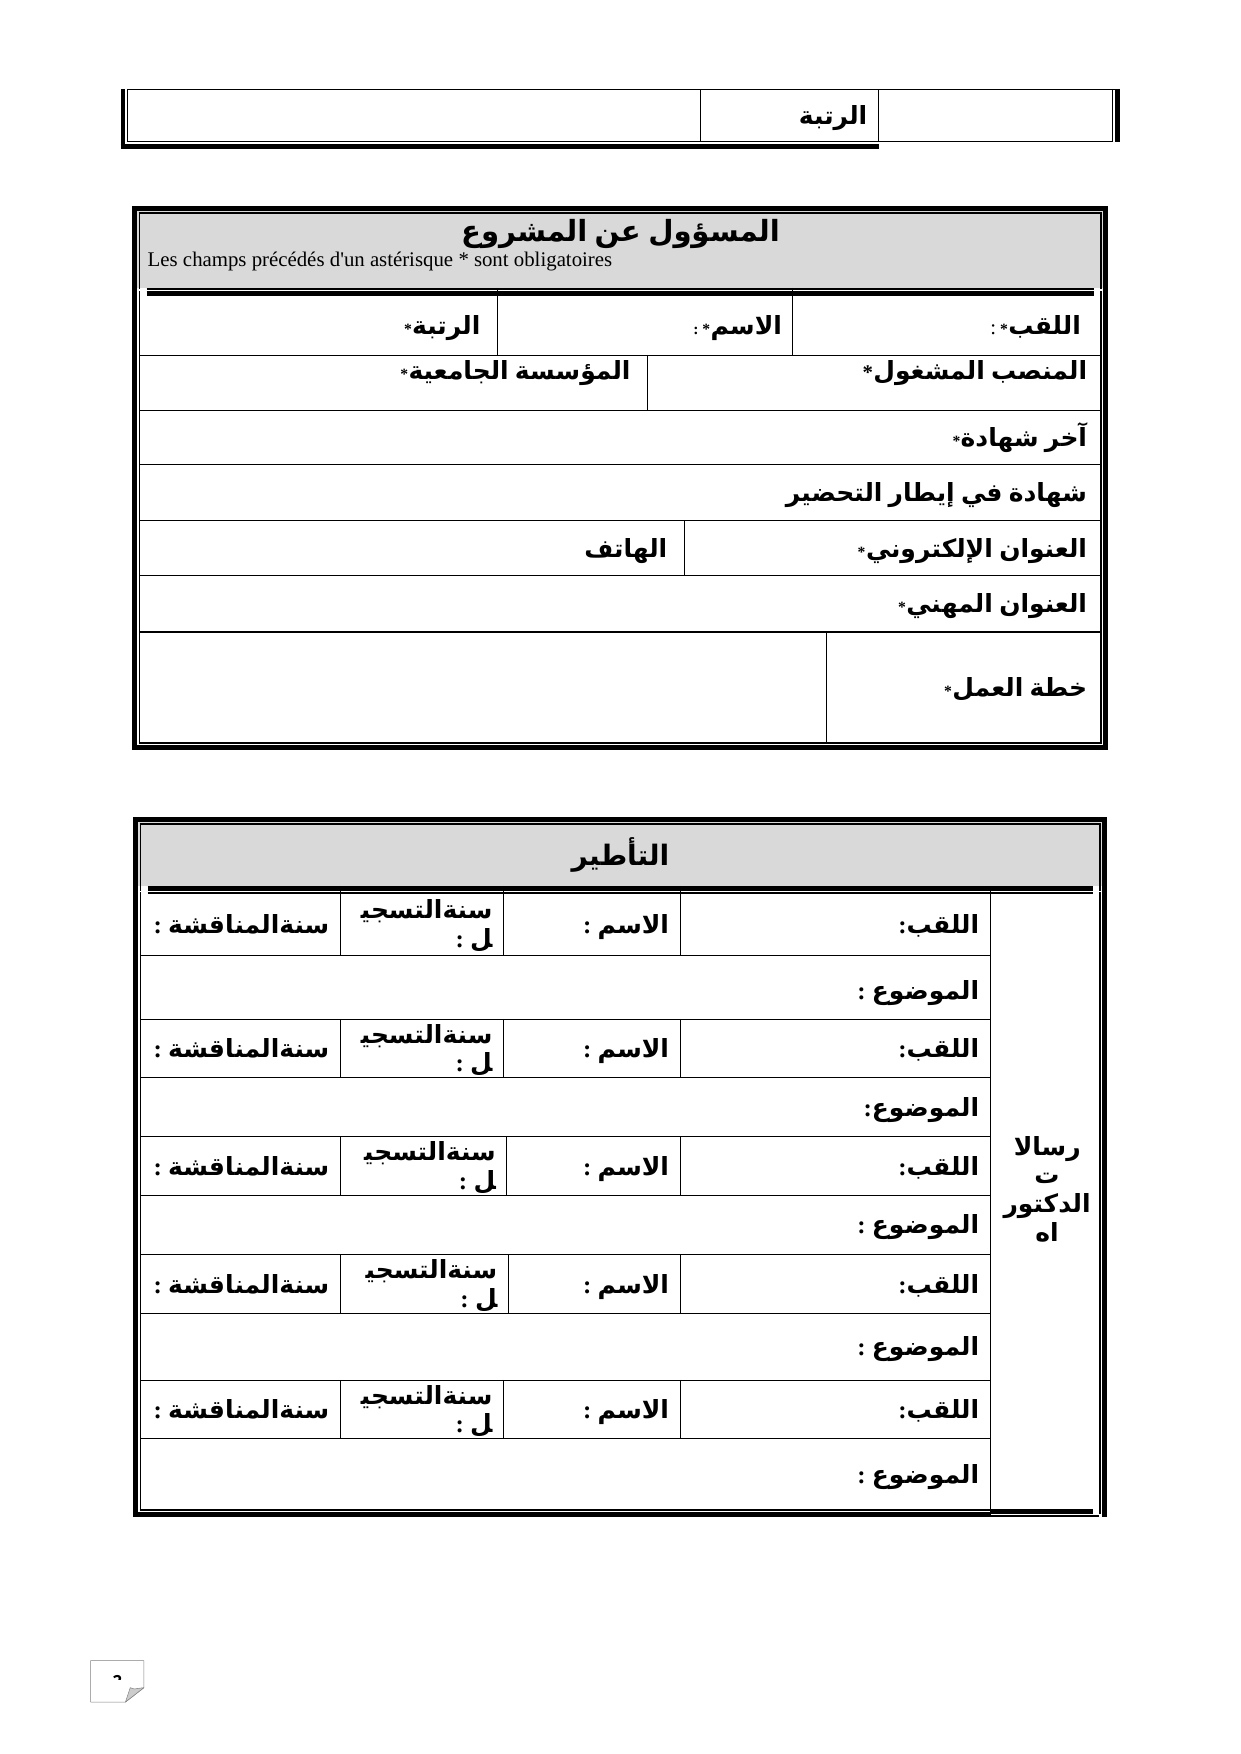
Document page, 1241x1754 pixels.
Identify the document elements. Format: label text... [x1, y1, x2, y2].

table_cell الاسم : [509, 1255, 680, 1313]
table_cell [140, 633, 826, 742]
table_cell *المنصب المشغول [648, 356, 1100, 410]
table_cell الاسم : [504, 1381, 680, 1438]
table_header المسؤول عن المشروع Les champs précédés d'un astérisque * sont obligatoires [140, 214, 1100, 288]
table_cell اللقب: [681, 1020, 990, 1077]
table_cell سنةالتسجيل : [341, 1255, 508, 1313]
table_cell الهاتف [140, 521, 684, 575]
table_header التأطير [141, 825, 1099, 886]
table_cell الموضوع : [141, 956, 990, 1019]
table_cell سنةالمناقشة : [141, 1381, 340, 1438]
table_cell اللقب: [681, 1137, 990, 1195]
table_cell سنةالمناقشة : [138, 886, 340, 955]
table_cell سنةالمناقشة : [141, 1020, 340, 1077]
table_cell الموضوع : [141, 1314, 990, 1380]
table_cell *خطة العمل [827, 633, 1100, 742]
table_cell *آخر شهادة [140, 411, 1100, 464]
table_cell الاسم : [507, 1137, 680, 1195]
table_cell اللقب: [681, 1255, 990, 1313]
table_cell *المؤسسة الجامعية [140, 356, 647, 410]
table_cell سنةالتسجيل : [341, 894, 503, 955]
table_cell اللقب: [681, 894, 990, 955]
table_cell : *اللقب [793, 288, 1103, 355]
table_cell *الرتبة [137, 288, 497, 355]
table_cell شهادة في إيطار التحضير [140, 465, 1100, 520]
table_cell الاسم : [504, 1020, 680, 1077]
table_cell *العنوان المهني [140, 576, 1100, 631]
table_cell سنةالتسجيل : [341, 1020, 503, 1077]
table_cell الاسم : [504, 894, 680, 955]
table_cell الموضوع : [141, 1439, 990, 1509]
table_cell : *الاسم [498, 296, 792, 355]
table_cell اللقب: [681, 1381, 990, 1438]
table_cell سنةالتسجيل : [341, 1381, 503, 1438]
table_cell الموضوع: [141, 1078, 990, 1136]
table_cell رسالات الدكتوراه [991, 886, 1102, 1509]
table_cell سنةالمناقشة : [141, 1137, 340, 1195]
table_cell الموضوع : [141, 1196, 990, 1254]
table_cell *العنوان الإلكتروني [685, 521, 1100, 575]
table_cell سنةالتسجيل : [341, 1137, 506, 1195]
table_cell سنةالمناقشة : [141, 1255, 340, 1313]
table_cell الرتبة [701, 90, 878, 141]
table_cell [128, 90, 700, 141]
